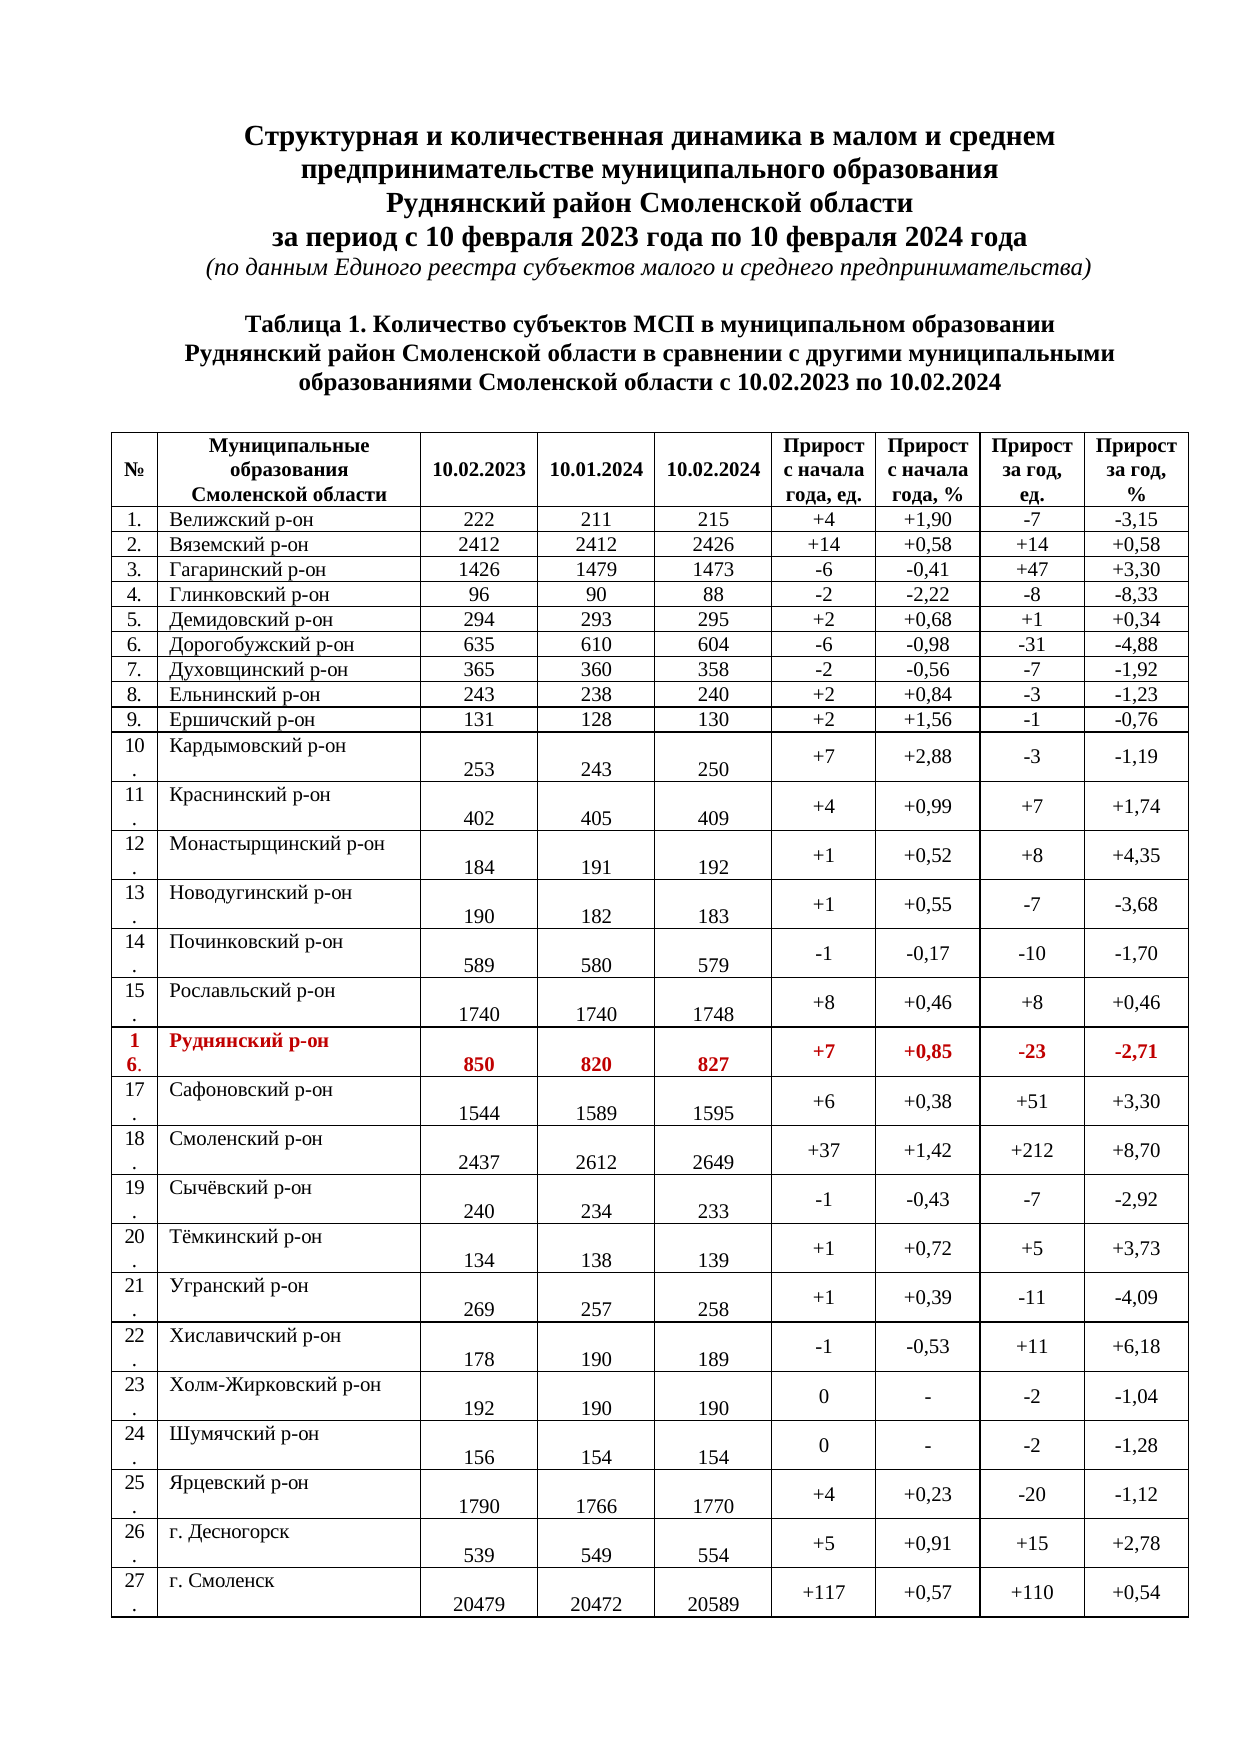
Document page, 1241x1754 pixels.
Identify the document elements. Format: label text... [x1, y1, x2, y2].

table_cell -0,98 [876, 632, 979, 656]
table_cell +0,46 [876, 978, 979, 1026]
table_cell +11 [981, 1323, 1084, 1371]
table_cell 243 [538, 733, 654, 781]
table_cell Хиславичский р-он [158, 1323, 420, 1371]
table_cell 13. [112, 880, 157, 928]
table_cell Велижский р-он [158, 507, 420, 531]
table_cell 7. [112, 657, 157, 681]
table_cell -3,68 [1085, 880, 1188, 928]
table_cell Глинковский р-он [158, 582, 420, 606]
table_cell 580 [538, 929, 654, 977]
table_cell -1,70 [1085, 929, 1188, 977]
table_cell 240 [655, 682, 771, 706]
table_cell 358 [655, 657, 771, 681]
table_cell 182 [538, 880, 654, 928]
table_cell 1595 [655, 1077, 771, 1125]
table_cell 1740 [421, 978, 537, 1026]
table_cell -4,88 [1085, 632, 1188, 656]
table_cell -8 [981, 582, 1084, 606]
table_cell Ельнинский р-он [158, 682, 420, 706]
table_cell -2 [772, 582, 875, 606]
table_cell 234 [538, 1175, 654, 1223]
table_cell 154 [538, 1421, 654, 1469]
table_cell 183 [655, 880, 771, 928]
table_cell 19. [112, 1175, 157, 1223]
table_cell 604 [655, 632, 771, 656]
table_cell -6 [772, 632, 875, 656]
table_cell 21. [112, 1273, 157, 1321]
table_cell 9. [112, 708, 157, 731]
table_cell 211 [538, 507, 654, 531]
table_cell 250 [655, 733, 771, 781]
table_cell 15. [112, 978, 157, 1026]
table_cell 192 [655, 831, 771, 879]
table_cell -8,33 [1085, 582, 1188, 606]
table_cell 243 [421, 682, 537, 706]
table_cell 12. [112, 831, 157, 879]
table_cell +1 [772, 1224, 875, 1272]
table_cell +1,56 [876, 708, 979, 731]
table_cell Сафоновский р-он [158, 1077, 420, 1125]
table_cell Шумячский р-он [158, 1421, 420, 1469]
table_cell 2437 [421, 1126, 537, 1174]
table_cell Демидовский р-он [158, 607, 420, 631]
table_cell 20479 [421, 1568, 537, 1616]
table_cell 1748 [655, 978, 771, 1026]
table_cell 178 [421, 1323, 537, 1371]
table_cell 184 [421, 831, 537, 879]
table_cell -0,53 [876, 1323, 979, 1371]
table_cell Сычёвский р-он [158, 1175, 420, 1223]
table_cell -1,92 [1085, 657, 1188, 681]
table_cell +110 [981, 1568, 1084, 1616]
table_cell 2649 [655, 1126, 771, 1174]
table_cell 240 [421, 1175, 537, 1223]
table_cell 25. [112, 1470, 157, 1518]
table_cell +0,34 [1085, 607, 1188, 631]
table_cell 190 [538, 1323, 654, 1371]
table_cell -2,22 [876, 582, 979, 606]
table_cell 189 [655, 1323, 771, 1371]
text Структурная и количественная динамика в малом и среднем предпринимательстве муниципального образования [118, 118, 1181, 185]
table_cell Кардымовский р-он [158, 733, 420, 781]
table_cell 154 [655, 1421, 771, 1469]
table_cell 14. [112, 929, 157, 977]
table_cell -7 [981, 507, 1084, 531]
table_cell 635 [421, 632, 537, 656]
table_cell -1 [981, 708, 1084, 731]
table_cell +2,88 [876, 733, 979, 781]
table_cell -1 [772, 929, 875, 977]
table_cell 8. [112, 682, 157, 706]
table_cell +1 [772, 1273, 875, 1321]
table_cell -1,23 [1085, 682, 1188, 706]
table_cell +1 [772, 831, 875, 879]
text за период с 10 февраля 2023 года по 10 февраля 2024 года [118, 219, 1181, 252]
table_header Прирост за год, ед. [981, 433, 1084, 506]
table_cell -2 [981, 1421, 1084, 1469]
table_cell +0,55 [876, 880, 979, 928]
table_cell +7 [772, 1028, 875, 1076]
text Таблица 1. Количество субъектов МСП в муниципальном образовании [118, 309, 1181, 338]
table_cell 405 [538, 782, 654, 830]
table_cell 294 [421, 607, 537, 631]
text Руднянский район Смоленской области в сравнении с другими муниципальными образованиями Смоленской области с 10.02.2023 по 10.02.2024 [118, 338, 1181, 395]
table_header Муниципальные образования Смоленской области [158, 433, 420, 506]
table_cell -2 [981, 1372, 1084, 1420]
table_cell 402 [421, 782, 537, 830]
table_cell +117 [772, 1568, 875, 1616]
table_cell +1,42 [876, 1126, 979, 1174]
table_cell 18. [112, 1126, 157, 1174]
table_cell +3,30 [1085, 557, 1188, 581]
table_cell г. Смоленск [158, 1568, 420, 1616]
table_cell -20 [981, 1470, 1084, 1518]
table_cell +15 [981, 1519, 1084, 1567]
table_cell 0 [772, 1372, 875, 1420]
table_cell 96 [421, 582, 537, 606]
table_cell 257 [538, 1273, 654, 1321]
table_cell -0,56 [876, 657, 979, 681]
table_cell +0,85 [876, 1028, 979, 1076]
table_cell 191 [538, 831, 654, 879]
table_header Прирост за год, % [1085, 433, 1188, 506]
table_cell -23 [981, 1028, 1084, 1076]
table_cell +0,57 [876, 1568, 979, 1616]
table_cell 2. [112, 532, 157, 556]
table_cell -1,19 [1085, 733, 1188, 781]
table_cell +1 [981, 607, 1084, 631]
table_cell 253 [421, 733, 537, 781]
table_cell - [876, 1372, 979, 1420]
table_header Прирост с начала года, ед. [772, 433, 875, 506]
table_cell +6,18 [1085, 1323, 1188, 1371]
table_cell Вяземский р-он [158, 532, 420, 556]
table_cell 16. [112, 1028, 157, 1076]
table_cell 554 [655, 1519, 771, 1567]
table_cell Смоленский р-он [158, 1126, 420, 1174]
table_cell -7 [981, 1175, 1084, 1223]
table_cell Краснинский р-он [158, 782, 420, 830]
table_cell 130 [655, 708, 771, 731]
table_cell +6 [772, 1077, 875, 1125]
table_cell +0,99 [876, 782, 979, 830]
table_cell 233 [655, 1175, 771, 1223]
table_cell 850 [421, 1028, 537, 1076]
table_cell 1740 [538, 978, 654, 1026]
table_cell 539 [421, 1519, 537, 1567]
table_cell Холм-Жирковский р-он [158, 1372, 420, 1420]
table_cell 1770 [655, 1470, 771, 1518]
table_cell 2426 [655, 532, 771, 556]
table_cell Ярцевский р-он [158, 1470, 420, 1518]
table_header 10.02.2024 [655, 433, 771, 506]
table_cell +8 [772, 978, 875, 1026]
table_cell Духовщинский р-он [158, 657, 420, 681]
table_cell 1589 [538, 1077, 654, 1125]
table_cell 22. [112, 1323, 157, 1371]
table_cell +7 [981, 782, 1084, 830]
table_cell -0,41 [876, 557, 979, 581]
table_cell +0,58 [876, 532, 979, 556]
table_cell +4 [772, 1470, 875, 1518]
table_cell 1473 [655, 557, 771, 581]
table_cell 610 [538, 632, 654, 656]
table_cell -31 [981, 632, 1084, 656]
table_cell +0,46 [1085, 978, 1188, 1026]
table_cell -1,12 [1085, 1470, 1188, 1518]
table_cell 295 [655, 607, 771, 631]
table_cell 1766 [538, 1470, 654, 1518]
table_cell Починковский р-он [158, 929, 420, 977]
table_cell 2412 [421, 532, 537, 556]
table_cell +14 [772, 532, 875, 556]
table_cell 10. [112, 733, 157, 781]
table_cell Руднянский р-он [158, 1028, 420, 1076]
table_cell +0,54 [1085, 1568, 1188, 1616]
table_cell 409 [655, 782, 771, 830]
table_cell 192 [421, 1372, 537, 1420]
table_cell 365 [421, 657, 537, 681]
table_cell 215 [655, 507, 771, 531]
table_cell 222 [421, 507, 537, 531]
table_cell Тёмкинский р-он [158, 1224, 420, 1272]
table_cell +2 [772, 708, 875, 731]
table_cell +0,38 [876, 1077, 979, 1125]
table_cell Гагаринский р-он [158, 557, 420, 581]
table_cell +0,58 [1085, 532, 1188, 556]
table_cell +1,90 [876, 507, 979, 531]
table_cell -3 [981, 733, 1084, 781]
table_cell +2,78 [1085, 1519, 1188, 1567]
table_cell +4 [772, 507, 875, 531]
table_cell 1479 [538, 557, 654, 581]
table_cell 6. [112, 632, 157, 656]
table_cell 138 [538, 1224, 654, 1272]
table_cell Угранский р-он [158, 1273, 420, 1321]
table_cell +8,70 [1085, 1126, 1188, 1174]
table_cell 23. [112, 1372, 157, 1420]
table_cell 293 [538, 607, 654, 631]
table_cell 20472 [538, 1568, 654, 1616]
table_cell 11. [112, 782, 157, 830]
table_cell 4. [112, 582, 157, 606]
table_cell -2,92 [1085, 1175, 1188, 1223]
table_cell -1 [772, 1323, 875, 1371]
table_cell -1,28 [1085, 1421, 1188, 1469]
table_cell -0,43 [876, 1175, 979, 1223]
table_cell +0,68 [876, 607, 979, 631]
table_cell Рославльский р-он [158, 978, 420, 1026]
table_cell 1. [112, 507, 157, 531]
table_cell +3,73 [1085, 1224, 1188, 1272]
table_cell 190 [655, 1372, 771, 1420]
table_cell 26. [112, 1519, 157, 1567]
table_cell +8 [981, 831, 1084, 879]
table_cell 131 [421, 708, 537, 731]
table_cell 17. [112, 1077, 157, 1125]
table_cell -11 [981, 1273, 1084, 1321]
table_cell 3. [112, 557, 157, 581]
table_cell Дорогобужский р-он [158, 632, 420, 656]
table_cell 27. [112, 1568, 157, 1616]
table_cell +2 [772, 607, 875, 631]
table_cell 1790 [421, 1470, 537, 1518]
table_cell +47 [981, 557, 1084, 581]
table_cell 5. [112, 607, 157, 631]
table_cell 258 [655, 1273, 771, 1321]
table_header 10.01.2024 [538, 433, 654, 506]
table_cell +4,35 [1085, 831, 1188, 879]
table_cell 139 [655, 1224, 771, 1272]
table_cell +51 [981, 1077, 1084, 1125]
table_cell Новодугинский р-он [158, 880, 420, 928]
text (по данным Единого реестра субъектов малого и среднего предпринимательства) [118, 252, 1181, 281]
table_cell +5 [981, 1224, 1084, 1272]
table_cell 2412 [538, 532, 654, 556]
table_cell -2 [772, 657, 875, 681]
table_cell +1 [772, 880, 875, 928]
table_cell 134 [421, 1224, 537, 1272]
table_cell 360 [538, 657, 654, 681]
table_cell 156 [421, 1421, 537, 1469]
table_cell 549 [538, 1519, 654, 1567]
table_cell 820 [538, 1028, 654, 1076]
table_cell -1 [772, 1175, 875, 1223]
table_cell +0,23 [876, 1470, 979, 1518]
table_cell Ершичский р-он [158, 708, 420, 731]
table_cell +0,72 [876, 1224, 979, 1272]
table_cell -2,71 [1085, 1028, 1188, 1076]
table_cell +0,91 [876, 1519, 979, 1567]
table_cell 589 [421, 929, 537, 977]
table_cell 88 [655, 582, 771, 606]
table_cell -0,17 [876, 929, 979, 977]
table_cell +37 [772, 1126, 875, 1174]
table_cell 1544 [421, 1077, 537, 1125]
table_cell -3 [981, 682, 1084, 706]
table_header 10.02.2023 [421, 433, 537, 506]
table_cell -3,15 [1085, 507, 1188, 531]
table_cell +4 [772, 782, 875, 830]
text Руднянский район Смоленской области [118, 185, 1181, 219]
table_cell -0,76 [1085, 708, 1188, 731]
table_cell +2 [772, 682, 875, 706]
table_cell -7 [981, 880, 1084, 928]
table_cell 20. [112, 1224, 157, 1272]
table_cell +1,74 [1085, 782, 1188, 830]
table_header № [112, 433, 157, 506]
table_cell +212 [981, 1126, 1084, 1174]
table_cell 238 [538, 682, 654, 706]
table_cell +8 [981, 978, 1084, 1026]
table_cell -7 [981, 657, 1084, 681]
table_cell -1,04 [1085, 1372, 1188, 1420]
table_cell +0,52 [876, 831, 979, 879]
table_cell -10 [981, 929, 1084, 977]
table_cell 1426 [421, 557, 537, 581]
table_cell 2612 [538, 1126, 654, 1174]
table_cell 128 [538, 708, 654, 731]
table_cell -4,09 [1085, 1273, 1188, 1321]
table_cell г. Десногорск [158, 1519, 420, 1567]
table_cell +0,39 [876, 1273, 979, 1321]
table_cell Монастырщинский р-он [158, 831, 420, 879]
table_cell 0 [772, 1421, 875, 1469]
table_cell +14 [981, 532, 1084, 556]
table_cell 20589 [655, 1568, 771, 1616]
table_cell 90 [538, 582, 654, 606]
table_cell +5 [772, 1519, 875, 1567]
table_header Прирост с начала года, % [876, 433, 979, 506]
table_cell +7 [772, 733, 875, 781]
table_cell - [876, 1421, 979, 1469]
table_cell 190 [538, 1372, 654, 1420]
table_cell 827 [655, 1028, 771, 1076]
table_cell 269 [421, 1273, 537, 1321]
table_cell +3,30 [1085, 1077, 1188, 1125]
table_cell 190 [421, 880, 537, 928]
table_cell +0,84 [876, 682, 979, 706]
table_cell -6 [772, 557, 875, 581]
table_cell 24. [112, 1421, 157, 1469]
table_cell 579 [655, 929, 771, 977]
